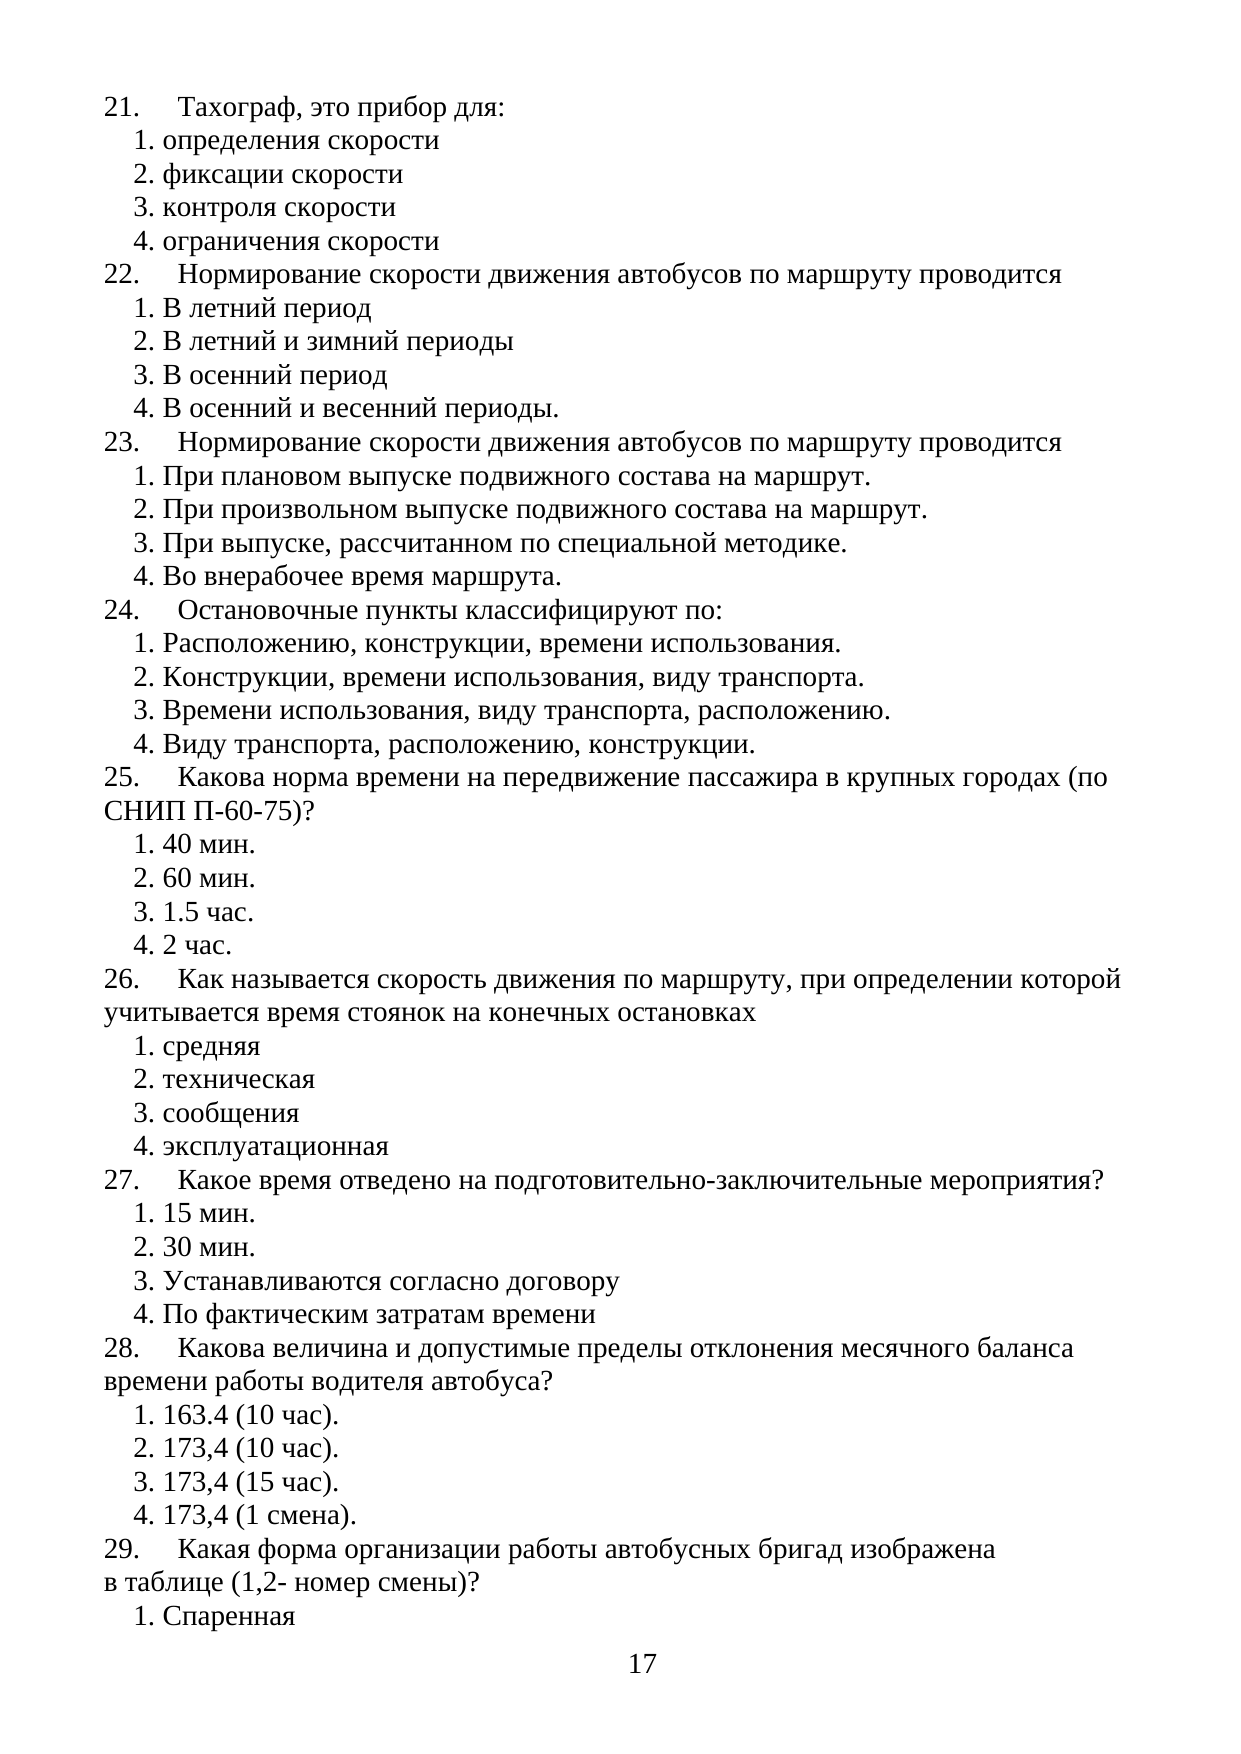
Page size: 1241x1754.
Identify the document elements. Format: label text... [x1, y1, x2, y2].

text 26. Как называется скорость движения по маршруту, при определении которой учитывается время стоянок на конечных остановках [103, 961, 1181, 1028]
list 173,4 (1 смена). [133, 1497, 1181, 1531]
list Во внерабочее время маршрута. [133, 558, 1181, 592]
text 28. Какова величина и допустимые пределы отклонения месячного баланса времени работы водителя автобуса? [103, 1330, 1181, 1397]
list ограничения скорости [133, 223, 1181, 256]
list 173,4 (15 час). [133, 1464, 1181, 1497]
text 29. Какая форма организации работы автобусных бригад изображена в таблице (1,2- номер смены)? [103, 1531, 1181, 1598]
list 60 мин. [133, 860, 1181, 894]
list эксплуатационная [133, 1128, 1181, 1162]
list При выпуске, рассчитанном по специальной методике. [133, 525, 1181, 558]
list По фактическим затратам времени [133, 1296, 1181, 1330]
text 21. Тахограф, это прибор для: [103, 89, 1181, 122]
list 15 мин. [133, 1196, 1181, 1229]
list В осенний период [133, 357, 1181, 391]
text 25. Какова норма времени на передвижение пассажира в крупных городах (по СНИП П-60-75)? [103, 759, 1181, 827]
list Виду транспорта, расположению, конструкции. [133, 726, 1181, 759]
list Конструкции, времени использования, виду транспорта. [133, 659, 1181, 692]
list В летний и зимний периоды [133, 323, 1181, 357]
list Спаренная [133, 1598, 1181, 1632]
text 27. Какое время отведено на подготовительно-заключительные мероприятия? [103, 1162, 1181, 1196]
list фиксации скорости [133, 156, 1181, 189]
list определения скорости [133, 122, 1181, 156]
list При произвольном выпуске подвижного состава на маршрут. [133, 491, 1181, 525]
list 2 час. [133, 927, 1181, 961]
list Устанавливаются согласно договору [133, 1263, 1181, 1296]
list Времени использования, виду транспорта, расположению. [133, 692, 1181, 726]
list Расположению, конструкции, времени использования. [133, 625, 1181, 659]
list 40 мин. [133, 827, 1181, 860]
list техническая [133, 1061, 1181, 1095]
list сообщения [133, 1095, 1181, 1128]
list 163.4 (10 час). [133, 1397, 1181, 1430]
list При плановом выпуске подвижного состава на маршрут. [133, 458, 1181, 491]
list В летний период [133, 290, 1181, 323]
text 22. Нормирование скорости движения автобусов по маршруту проводится [103, 256, 1181, 290]
list 30 мин. [133, 1229, 1181, 1263]
text 24. Остановочные пункты классифицируют по: [103, 592, 1181, 625]
list средняя [133, 1028, 1181, 1061]
list контроля скорости [133, 189, 1181, 223]
list В осенний и весенний периоды. [133, 391, 1181, 424]
list 1.5 час. [133, 894, 1181, 927]
text 23. Нормирование скорости движения автобусов по маршруту проводится [103, 424, 1181, 458]
list 173,4 (10 час). [133, 1430, 1181, 1464]
